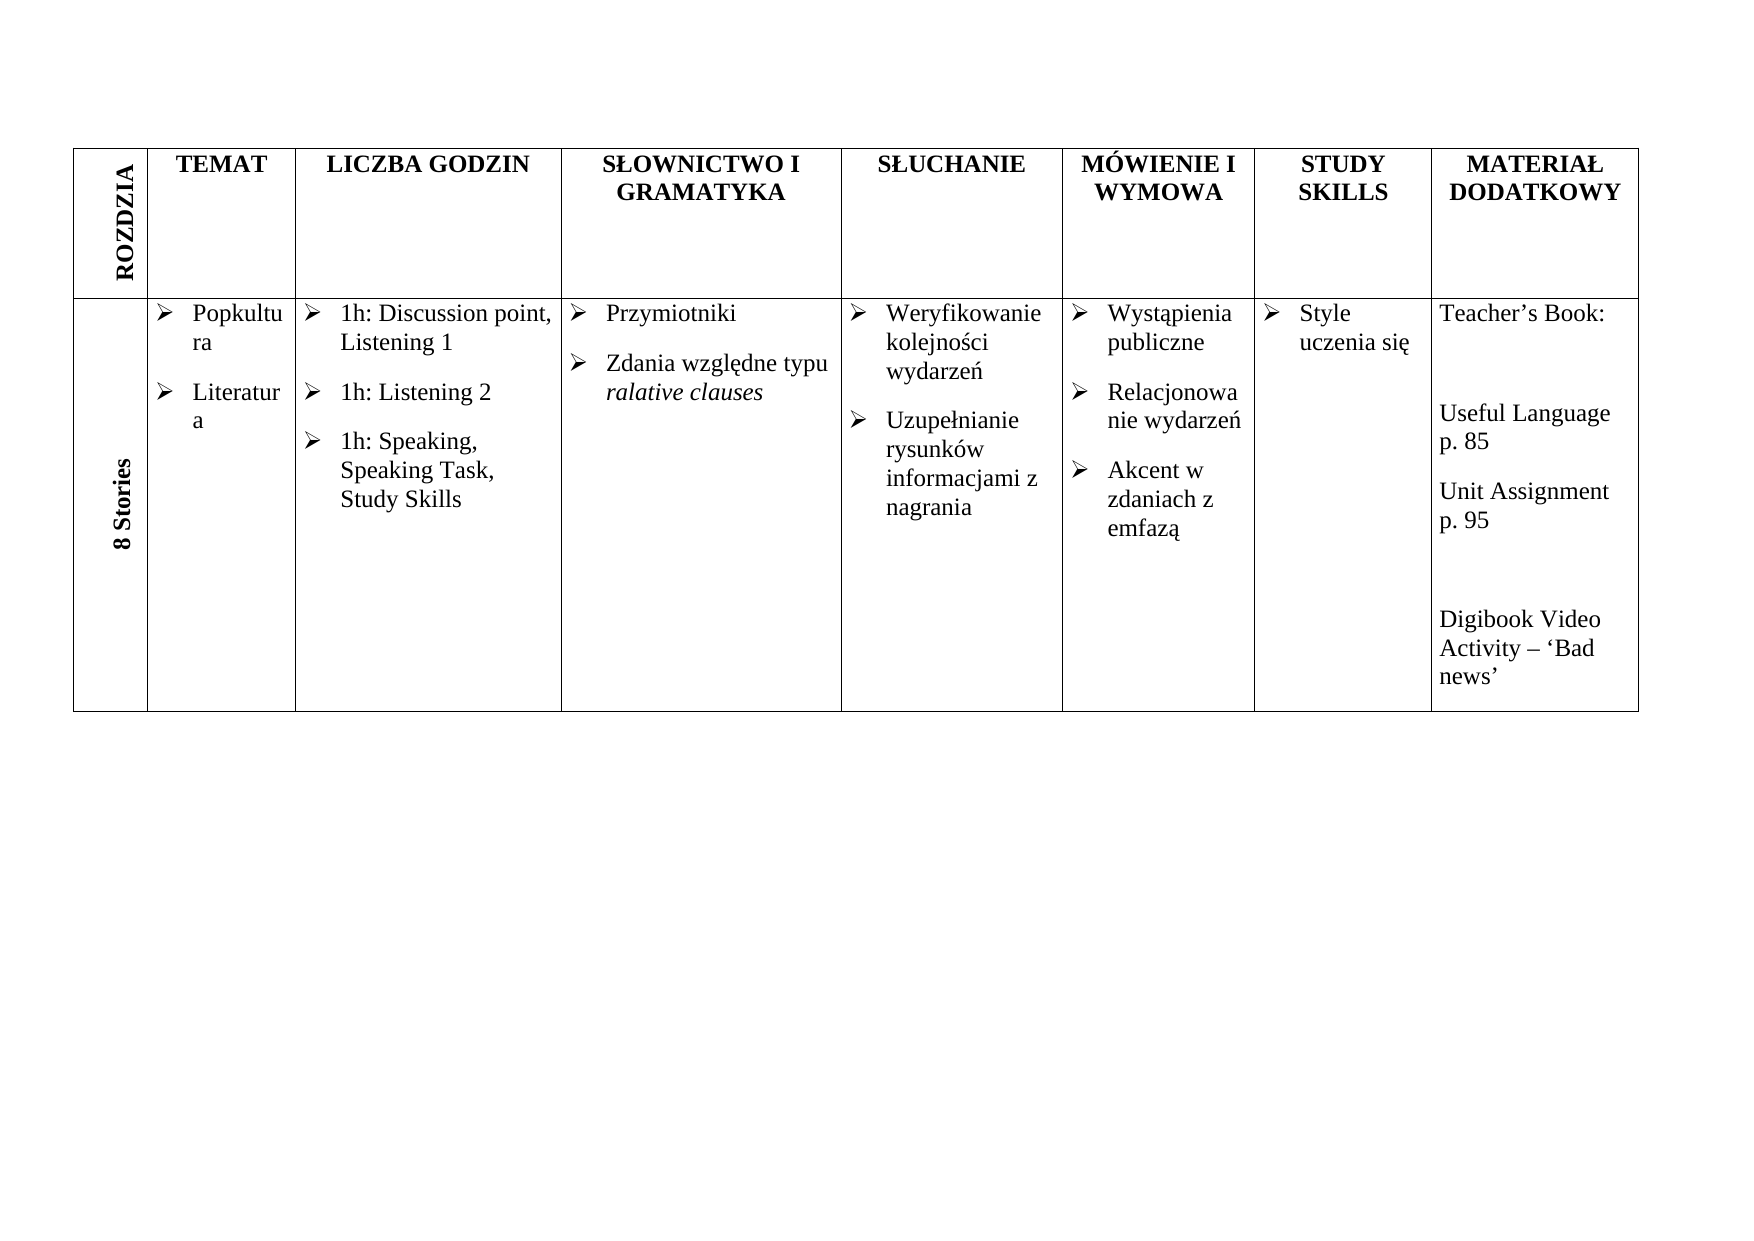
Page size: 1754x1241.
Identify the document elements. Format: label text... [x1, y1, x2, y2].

table_cell Popkultura Literatura [148, 299, 295, 711]
table_cell Wystąpienia publiczne Relacjonowanie wydarzeń Akcent w zdaniach z emfazą [1063, 299, 1254, 711]
table_cell 8 Stories [74, 299, 147, 711]
table_cell Przymiotniki Zdania względne typu ralative clauses [562, 299, 841, 711]
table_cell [296, 299, 561, 711]
table_header SŁUCHANIE [842, 149, 1062, 297]
table_cell Weryfikowanie kolejności wydarzeń Uzupełnianie rysunków informacjami z nagrania [842, 299, 1062, 711]
table_header MÓWIENIE I WYMOWA [1063, 149, 1254, 297]
table_cell Style uczenia się [1255, 299, 1431, 711]
table_header TEMAT [148, 149, 295, 297]
table_header MATERIAŁ DODATKOWY [1432, 149, 1638, 297]
table_cell Teacher’s Book: Useful Language p. 85 Unit Assignment p. 95 Digibook Video Activity – ‘Bad news’ [1432, 299, 1638, 711]
table_header STUDY SKILLS [1255, 149, 1431, 297]
table_header LICZBA GODZIN [296, 149, 561, 297]
table_header SŁOWNICTWO I GRAMATYKA [562, 149, 841, 297]
table_header ROZDZIAŁ [74, 149, 147, 297]
